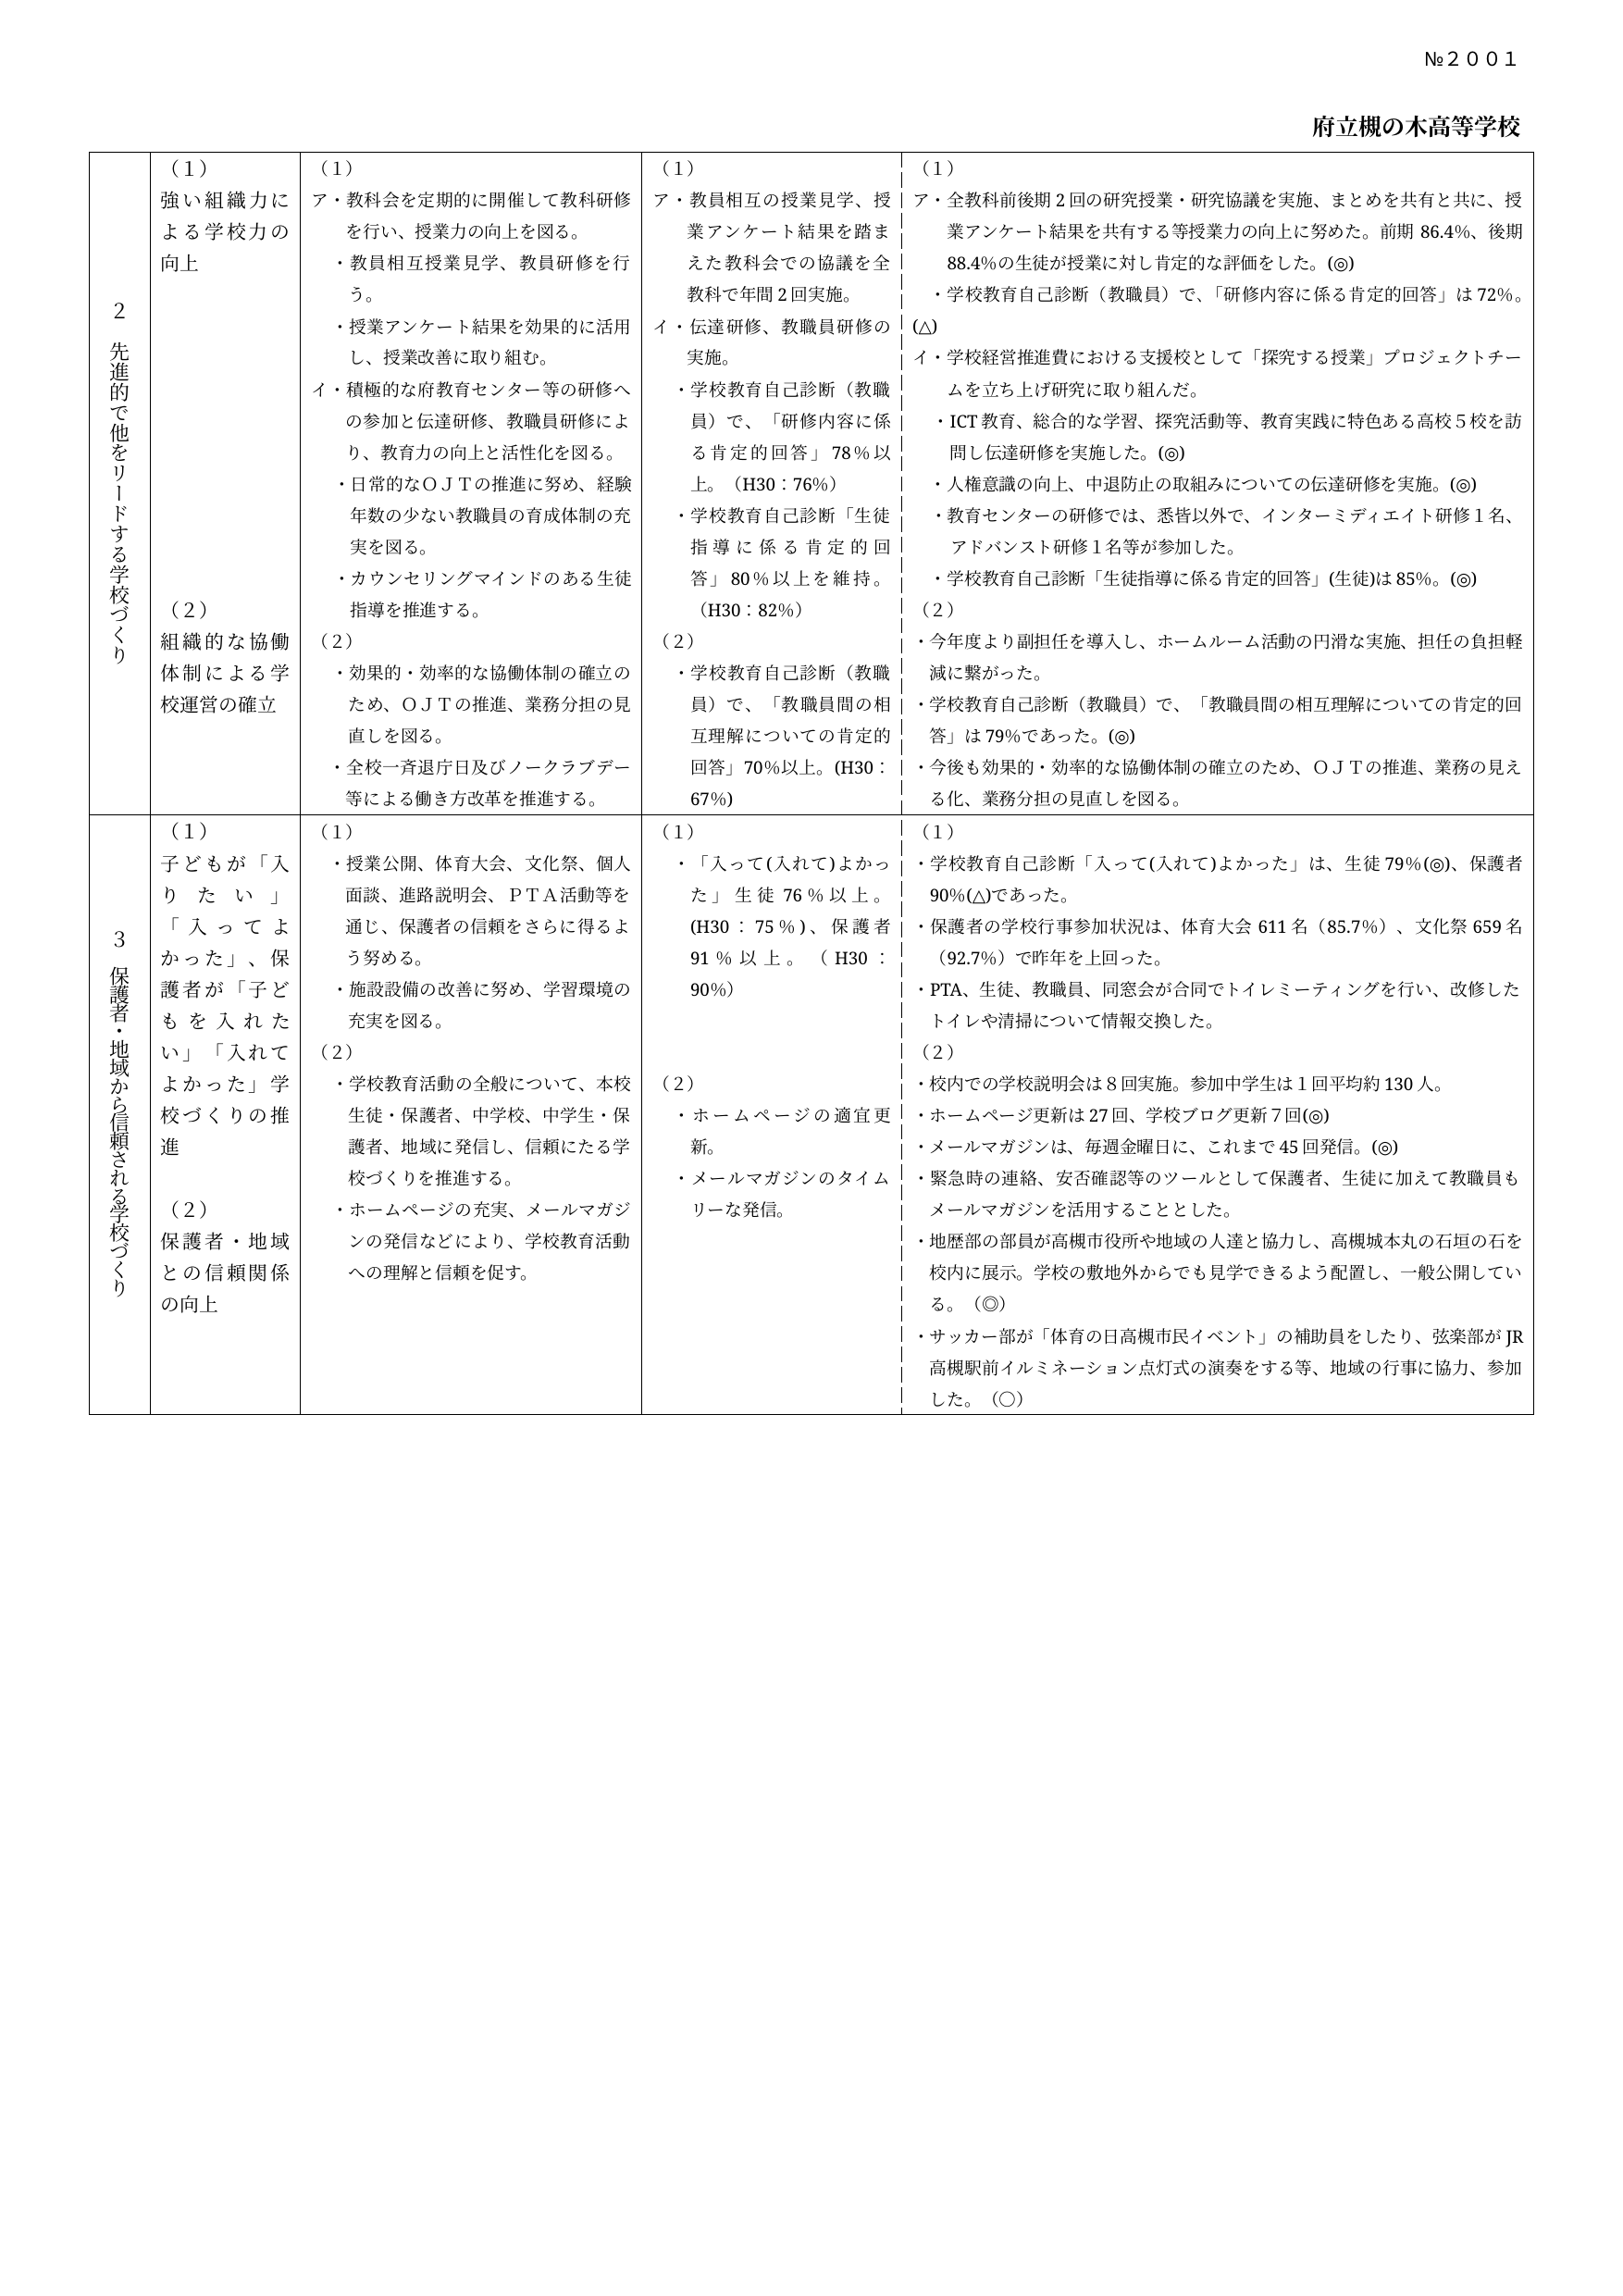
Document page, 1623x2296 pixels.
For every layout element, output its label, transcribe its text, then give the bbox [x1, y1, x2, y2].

table_cell （１） 子どもが「入りたい」「入ってよかった」、保護者が「子どもを入れたい」「入れてよかった」学校づくりの推進 （２） 保護者・地域との信頼関係の向上 [151, 815, 300, 1414]
table_cell （１） 強い組織力による学校力の向上 （２） 組織的な協働体制による学校運営の確立 [151, 153, 300, 814]
table_cell （１） ・学校教育自己診断「入って(入れて)よかった」は、生徒79％(◎)、保護者90％(△)であった。 ・保護者の学校行事参加状況は、体育大会611名（85.7％）、文化祭659名（92.7％）で昨年を上回った。 ・PTA、生徒、教職員、同窓会が合同でトイレミーティングを行い、改修したトイレや清掃について情報交換した。 （２） ・校内での学校説明会は８回実施。参加中学生は１回平均約130人。 ・ホームページ更新は27回、学校ブログ更新７回(◎) ・メールマガジンは、毎週金曜日に、これまで45回発信。(◎) ・緊急時の連絡、安否確認等のツールとして保護者、生徒に加えて教職員もメールマガジンを活用することとした。 ・地歴部の部員が高槻市役所や地域の人達と協力し、高槻城本丸の石垣の石を校内に展示。学校の敷地外からでも見学できるよう配置し、一般公開している。（◎） ・サッカー部が「体育の日高槻市民イベント」の補助員をしたり、弦楽部がJR高槻駅前イルミネーション点灯式の演奏をする等、地域の行事に協力、参加した。（○） [902, 815, 1533, 1414]
table_cell ３ 保護者・地域から信頼される学校づくり [90, 815, 150, 1414]
table_cell （１） ・授業公開、体育大会、文化祭、個人面談、進路説明会、ＰＴＡ活動等を通じ、保護者の信頼をさらに得るよう努める。 ・施設設備の改善に努め、学習環境の充実を図る。 （２） ・学校教育活動の全般について、本校生徒・保護者、中学校、中学生・保護者、地域に発信し、信頼にたる学校づくりを推進する。 ・ホームページの充実、メールマガジンの発信などにより、学校教育活動への理解と信頼を促す。 [301, 815, 641, 1414]
table_cell （１） ア・全教科前後期2回の研究授業・研究協議を実施、まとめを共有と共に、授業アンケート結果を共有する等授業力の向上に努めた。前期86.4％、後期88.4％の生徒が授業に対し肯定的な評価をした。(◎) ・学校教育自己診断（教職員）で､「研修内容に係る肯定的回答」は72％｡(△) イ・学校経営推進費における支援校として「探究する授業」プロジェクトチームを立ち上げ研究に取り組んだ。 ・ICT教育、総合的な学習、探究活動等、教育実践に特色ある高校５校を訪問し伝達研修を実施した。(◎) ・人権意識の向上、中退防止の取組みについての伝達研修を実施。(◎) ・教育センターの研修では、悉皆以外で、インターミディエイト研修１名、アドバンスト研修１名等が参加した。 ・学校教育自己診断「生徒指導に係る肯定的回答」(生徒)は85％。(◎) （２） ・今年度より副担任を導入し、ホームルーム活動の円滑な実施、担任の負担軽減に繋がった。 ・学校教育自己診断（教職員）で、「教職員間の相互理解についての肯定的回答」は79％であった。(◎) ・今後も効果的・効率的な協働体制の確立のため、ＯＪＴの推進、業務の見える化、業務分担の見直しを図る。 [902, 153, 1533, 814]
table_cell （１） ア・教科会を定期的に開催して教科研修を行い、授業力の向上を図る。 ・教員相互授業見学、教員研修を行う。 ・授業アンケート結果を効果的に活用し、授業改善に取り組む。 イ・積極的な府教育センター等の研修への参加と伝達研修、教職員研修により、教育力の向上と活性化を図る。 ・日常的なＯＪＴの推進に努め、経験年数の少ない教職員の育成体制の充実を図る。 ・カウンセリングマインドのある生徒指導を推進する。 （２） ・効果的・効率的な協働体制の確立のため、ＯＪＴの推進、業務分担の見直しを図る。 ・全校一斉退庁日及びノークラブデー等による働き方改革を推進する。 [301, 153, 641, 814]
table_cell （１） ア・教員相互の授業見学、授業アンケート結果を踏まえた教科会での協議を全教科で年間2回実施。 イ・伝達研修、教職員研修の実施。 ・学校教育自己診断（教職員）で、「研修内容に係る肯定的回答」78％以上。（H30：76％） ・学校教育自己診断「生徒指導に係る肯定的回答」80％以上を維持。（H30：82％） （２） ・学校教育自己診断（教職員）で、「教職員間の相互理解についての肯定的回答」70％以上。(H30：67％) [642, 153, 901, 814]
table_cell ２ 先進的で他をリードする学校づくり [90, 153, 150, 814]
table_cell （１） ・「入って(入れて)よかった」生徒76％以上。(H30：75％)、保護者91％以上。（H30：90％） （２） ・ホームページの適宜更新。 ・メールマガジンのタイムリーな発信。 [642, 815, 901, 1414]
